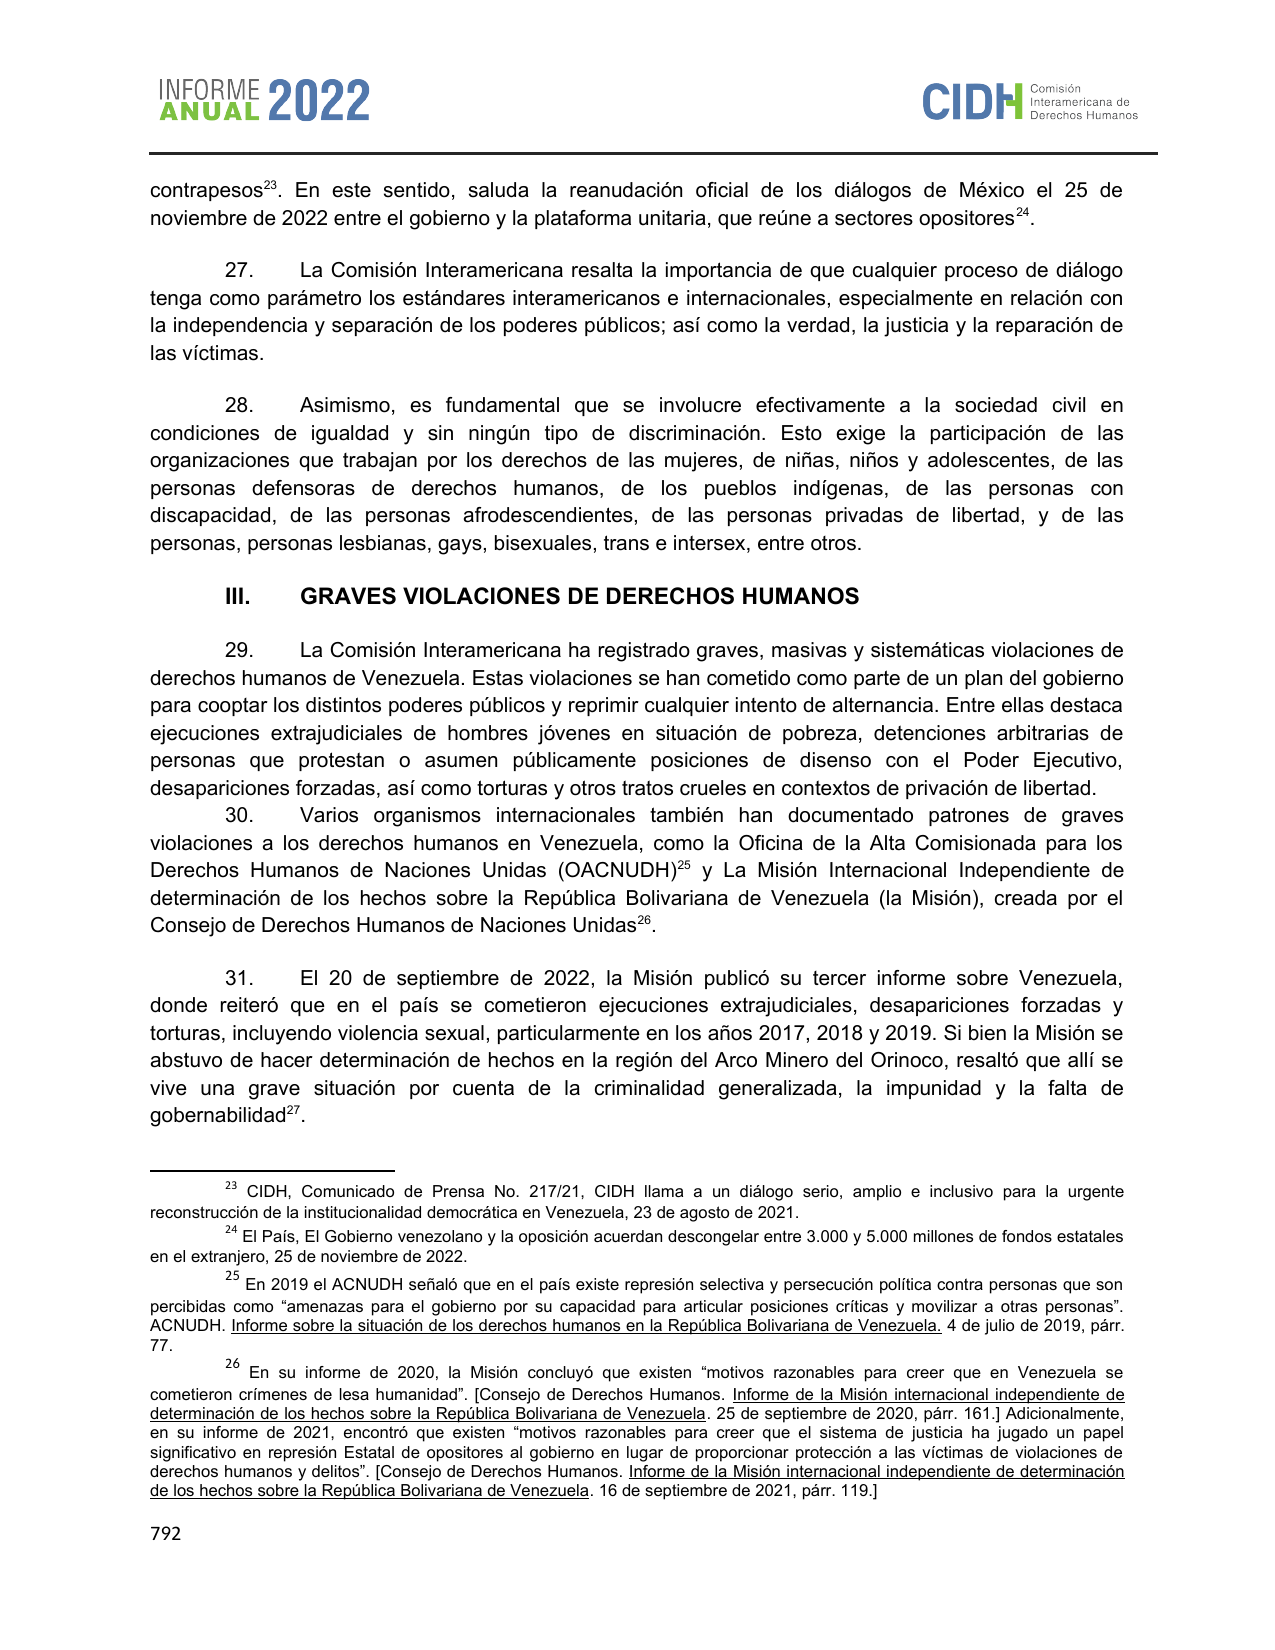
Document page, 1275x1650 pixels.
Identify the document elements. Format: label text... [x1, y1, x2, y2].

picture [914, 73, 1158, 130]
list El 20 de septiembre de 2022, la Misión publicó su tercer informe sobre Venezuela, donde reiteró que en el país se cometieron ejecuciones extrajudiciales, desapariciones forzadas y torturas, incluyendo violencia sexual, particularmente en los años 2017, 2018 y 2019. Si bien la Misión se abstuvo de hacer determinación de hechos en la región del Arco Minero del Orinoco, resaltó que allí se vive una grave situación por cuenta de la criminalidad generalizada, la impunidad y la falta de gobernabilidad. [150, 966, 1125, 1127]
list La Comisión Interamericana ha registrado graves, masivas y sistemáticas violaciones de derechos humanos de Venezuela. Estas violaciones se han cometido como parte de un plan del gobierno para cooptar los distintos poderes públicos y reprimir cualquier intento de alternancia. Entre ellas destaca ejecuciones extrajudiciales de hombres jóvenes en situación de pobreza, detenciones arbitrarias de personas que protestan o asumen públicamente posiciones de disenso con el Poder Ejecutivo, desapariciones forzadas, así como torturas y otros tratos crueles en contextos de privación de libertad. [150, 638, 1125, 799]
list La Comisión Interamericana resalta la importancia de que cualquier proceso de diálogo tenga como parámetro los estándares interamericanos e internacionales, especialmente en relación con la independencia y separación de los poderes públicos; así como la verdad, la justicia y la reparación de las víctimas. [150, 258, 1125, 364]
picture [150, 73, 374, 126]
list Asimismo, es fundamental que se involucre efectivamente a la sociedad civil en condiciones de igualdad y sin ningún tipo de discriminación. Esto exige la participación de las organizaciones que trabajan por los derechos de las mujeres, de niñas, niños y adolescentes, de las personas defensoras de derechos humanos, de los pueblos indígenas, de las personas con discapacidad, de las personas afrodescendientes, de las personas privadas de libertad, y de las personas, personas lesbianas, gays, bisexuales, trans e intersex, entre otros. [150, 393, 1125, 554]
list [150, 178, 1125, 229]
list Varios organismos internacionales también han documentado patrones de graves violaciones a los derechos humanos en Venezuela, como la Oficina de la Alta Comisionada para los Derechos Humanos de Naciones Unidas (OACNUDH) y La Misión Internacional Independiente de determinación de los hechos sobre la República Bolivariana de Venezuela (la Misión), creada por el Consejo de Derechos Humanos de Naciones Unidas. [150, 803, 1125, 937]
subtitle GRAVES VIOLACIONES DE DERECHOS HUMANOS [225, 583, 1125, 609]
